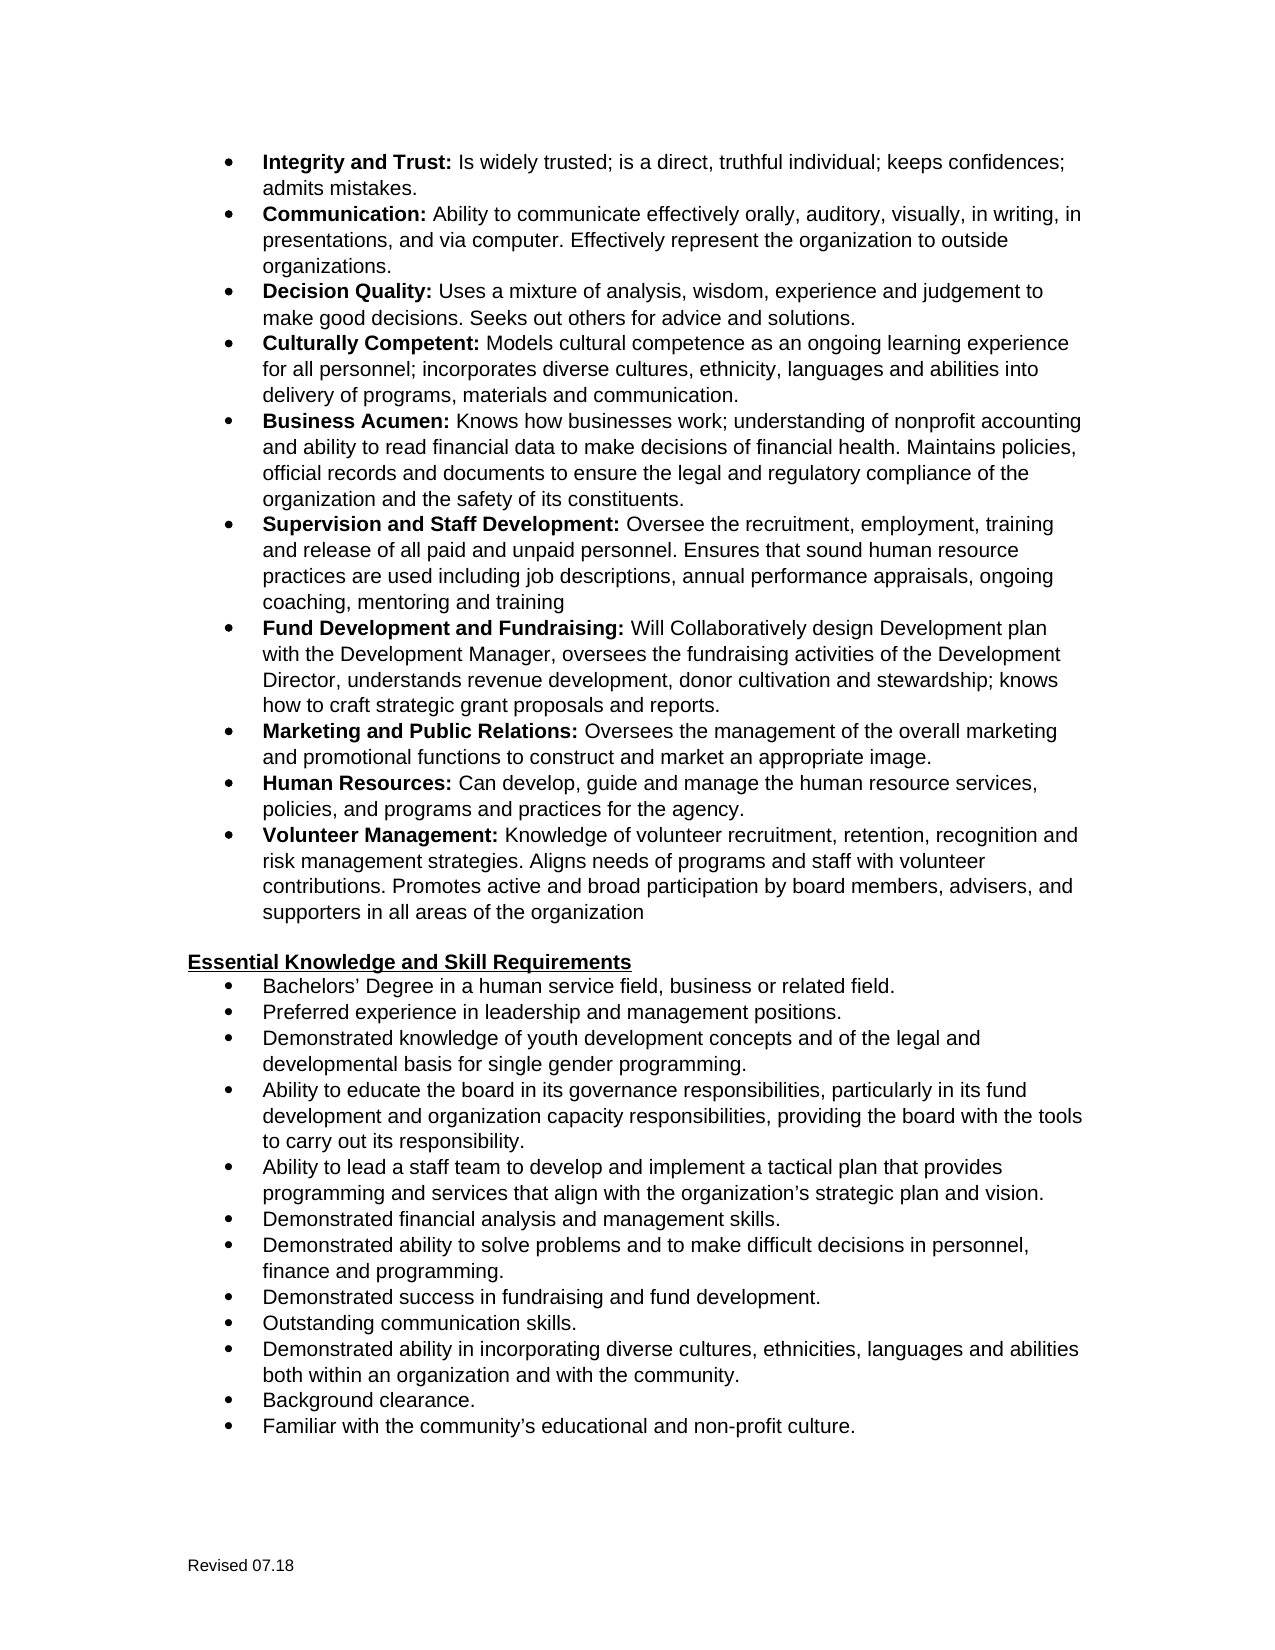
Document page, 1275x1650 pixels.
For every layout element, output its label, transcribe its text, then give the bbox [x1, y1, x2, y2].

list Communication: Ability to communicate effectively orally, auditory, visually, in writing, in presentations, and via computer. Effectively represent the organization to outside organizations. [225, 202, 1087, 277]
list Outstanding communication skills. [225, 1311, 1087, 1335]
list Marketing and Public Relations: Oversees the management of the overall marketing and promotional functions to construct and market an appropriate image. [225, 719, 1087, 769]
list Ability to educate the board in its governance responsibilities, particularly in its fund development and organization capacity responsibilities, providing the board with the tools to carry out its responsibility. [225, 1078, 1087, 1153]
list Volunteer Management: Knowledge of volunteer recruitment, retention, recognition and risk management strategies. Aligns needs of programs and staff with volunteer contributions. Promotes active and broad participation by board members, advisers, and supporters in all areas of the organization [225, 823, 1087, 924]
list Demonstrated ability in incorporating diverse cultures, ethnicities, languages and abilities both within an organization and with the community. [225, 1337, 1087, 1386]
list Demonstrated success in fundraising and fund development. [225, 1285, 1087, 1309]
list Familiar with the community’s educational and non-profit culture. [225, 1414, 1087, 1438]
list Ability to lead a staff team to develop and implement a tactical plan that provides programming and services that align with the organization’s strategic plan and vision. [225, 1155, 1087, 1205]
list Preferred experience in leadership and management positions. [225, 1000, 1087, 1024]
list Demonstrated financial analysis and management skills. [225, 1207, 1087, 1231]
list Background clearance. [225, 1388, 1087, 1412]
list Decision Quality: Uses a mixture of analysis, wisdom, experience and judgement to make good decisions. Seeks out others for advice and solutions. [225, 279, 1087, 329]
list Culturally Competent: Models cultural competence as an ongoing learning experience for all personnel; incorporates diverse cultures, ethnicity, languages and abilities into delivery of programs, materials and communication. [225, 331, 1087, 407]
list Demonstrated ability to solve problems and to make difficult decisions in personnel, finance and programming. [225, 1233, 1087, 1283]
list Business Acumen: Knows how businesses work; understanding of nonprofit accounting and ability to read financial data to make decisions of financial health. Maintains policies, official records and documents to ensure the legal and regulatory compliance of the organization and the safety of its constituents. [225, 409, 1087, 510]
list Fund Development and Fundraising: Will Collaboratively design Development plan with the Development Manager, oversees the fundraising activities of the Development Director, understands revenue development, donor cultivation and stewardship; knows how to craft strategic grant proposals and reports. [225, 616, 1087, 717]
list Supervision and Staff Development: Oversee the recruitment, employment, training and release of all paid and unpaid personnel. Ensures that sound human resource practices are used including job descriptions, annual performance appraisals, ongoing coaching, mentoring and training [225, 512, 1087, 614]
text Essential Knowledge and Skill Requirements [187, 950, 1087, 974]
list Bachelors’ Degree in a human service field, business or related field. [225, 974, 1087, 998]
list Integrity and Trust: Is widely trusted; is a direct, truthful individual; keeps confidences; admits mistakes. [225, 150, 1087, 200]
list Demonstrated knowledge of youth development concepts and of the legal and developmental basis for single gender programming. [225, 1026, 1087, 1076]
list Human Resources: Can develop, guide and manage the human resource services, policies, and programs and practices for the agency. [225, 771, 1087, 821]
